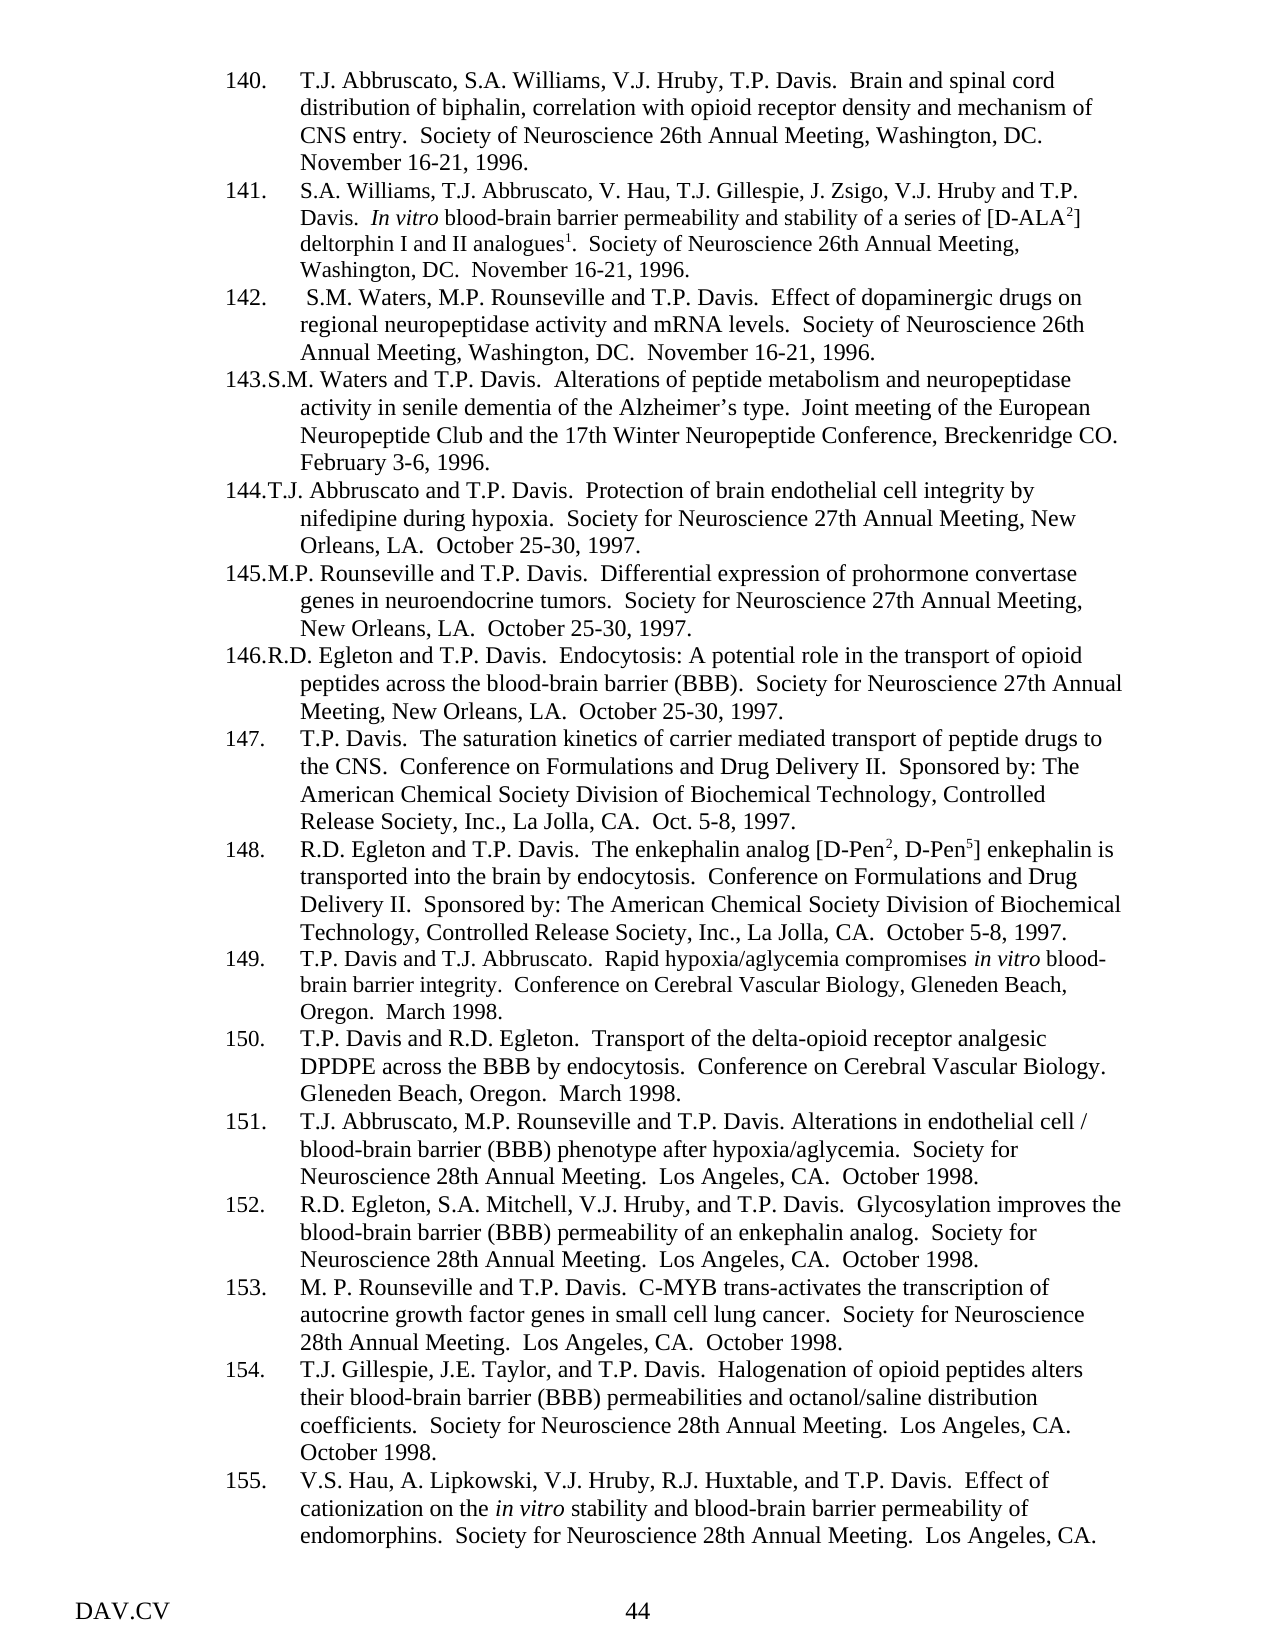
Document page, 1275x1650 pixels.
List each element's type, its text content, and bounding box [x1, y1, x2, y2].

list S.M. Waters and T.P. Davis. Alterations of peptide metabolism and neuropeptidase activity in senile dementia of the Alzheimer’s type. Joint meeting of the European Neuropeptide Club and the 17th Winter Neuropeptide Conference, Breckenridge CO. February 3-6, 1996. [225, 366, 1125, 476]
list M.P. Rounseville and T.P. Davis. Differential expression of prohormone convertase genes in neuroendocrine tumors. Society for Neuroscience 27th Annual Meeting, New Orleans, LA. October 25-30, 1997. [225, 559, 1125, 642]
list T.P. Davis and T.J. Abbruscato. Rapid hypoxia/aglycemia compromises in vitro blood-brain barrier integrity. Conference on Cerebral Vascular Biology, Gleneden Beach, Oregon. March 1998. [225, 945, 1125, 1024]
list R.D. Egleton and T.P. Davis. The enkephalin analog [D-Pen2, D-Pen5] enkephalin is transported into the brain by endocytosis. Conference on Formulations and Drug Delivery II. Sponsored by: The American Chemical Society Division of Biochemical Technology, Controlled Release Society, Inc., La Jolla, CA. October 5-8, 1997. [225, 835, 1125, 945]
text 151. T.J. Abbruscato, M.P. Rounseville and T.P. Davis. Alterations in endothelial cell / blood-brain barrier (BBB) phenotype after hypoxia/aglycemia. Society for Neuroscience 28th Annual Meeting. Los Angeles, CA. October 1998. [225, 1107, 1125, 1190]
list T.P. Davis and R.D. Egleton. Transport of the delta-opioid receptor analgesic DPDPE across the BBB by endocytosis. Conference on Cerebral Vascular Biology. Gleneden Beach, Oregon. March 1998. [225, 1024, 1125, 1107]
text 153. M. P. Rounseville and T.P. Davis. C-MYB trans-activates the transcription of autocrine growth factor genes in small cell lung cancer. Society for Neuroscience 28th Annual Meeting. Los Angeles, CA. October 1998. [225, 1273, 1125, 1356]
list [225, 1466, 1125, 1549]
list T.P. Davis. The saturation kinetics of carrier mediated transport of peptide drugs to the CNS. Conference on Formulations and Drug Delivery II. Sponsored by: The American Chemical Society Division of Biochemical Technology, Controlled Release Society, Inc., La Jolla, CA. Oct. 5-8, 1997. [225, 724, 1125, 835]
list T.J. Abbruscato and T.P. Davis. Protection of brain endothelial cell integrity by nifedipine during hypoxia. Society for Neuroscience 27th Annual Meeting, New Orleans, LA. October 25-30, 1997. [225, 476, 1125, 559]
text 140. T.J. Abbruscato, S.A. Williams, V.J. Hruby, T.P. Davis. Brain and spinal cord distribution of biphalin, correlation with opioid receptor density and mechanism of CNS entry. Society of Neuroscience 26th Annual Meeting, Washington, DC. November 16-21, 1996. [225, 66, 1125, 176]
text 141. S.A. Williams, T.J. Abbruscato, V. Hau, T.J. Gillespie, J. Zsigo, V.J. Hruby and T.P. Davis. In vitro blood-brain barrier permeability and stability of a series of [D-ALA2] deltorphin I and II analogues1. Society of Neuroscience 26th Annual Meeting, Washington, DC. November 16-21, 1996. [225, 176, 1125, 283]
text 142. S.M. Waters, M.P. Rounseville and T.P. Davis. Effect of dopaminergic drugs on regional neuropeptidase activity and mRNA levels. Society of Neuroscience 26th Annual Meeting, Washington, DC. November 16-21, 1996. [225, 283, 1125, 366]
list R.D. Egleton and T.P. Davis. Endocytosis: A potential role in the transport of opioid peptides across the blood-brain barrier (BBB). Society for Neuroscience 27th Annual Meeting, New Orleans, LA. October 25-30, 1997. [225, 642, 1125, 724]
list R.D. Egleton, S.A. Mitchell, V.J. Hruby, and T.P. Davis. Glycosylation improves the blood-brain barrier (BBB) permeability of an enkephalin analog. Society for Neuroscience 28th Annual Meeting. Los Angeles, CA. October 1998. [225, 1190, 1125, 1273]
list T.J. Gillespie, J.E. Taylor, and T.P. Davis. Halogenation of opioid peptides alters their blood-brain barrier (BBB) permeabilities and octanol/saline distribution coefficients. Society for Neuroscience 28th Annual Meeting. Los Angeles, CA. October 1998. [225, 1356, 1125, 1466]
